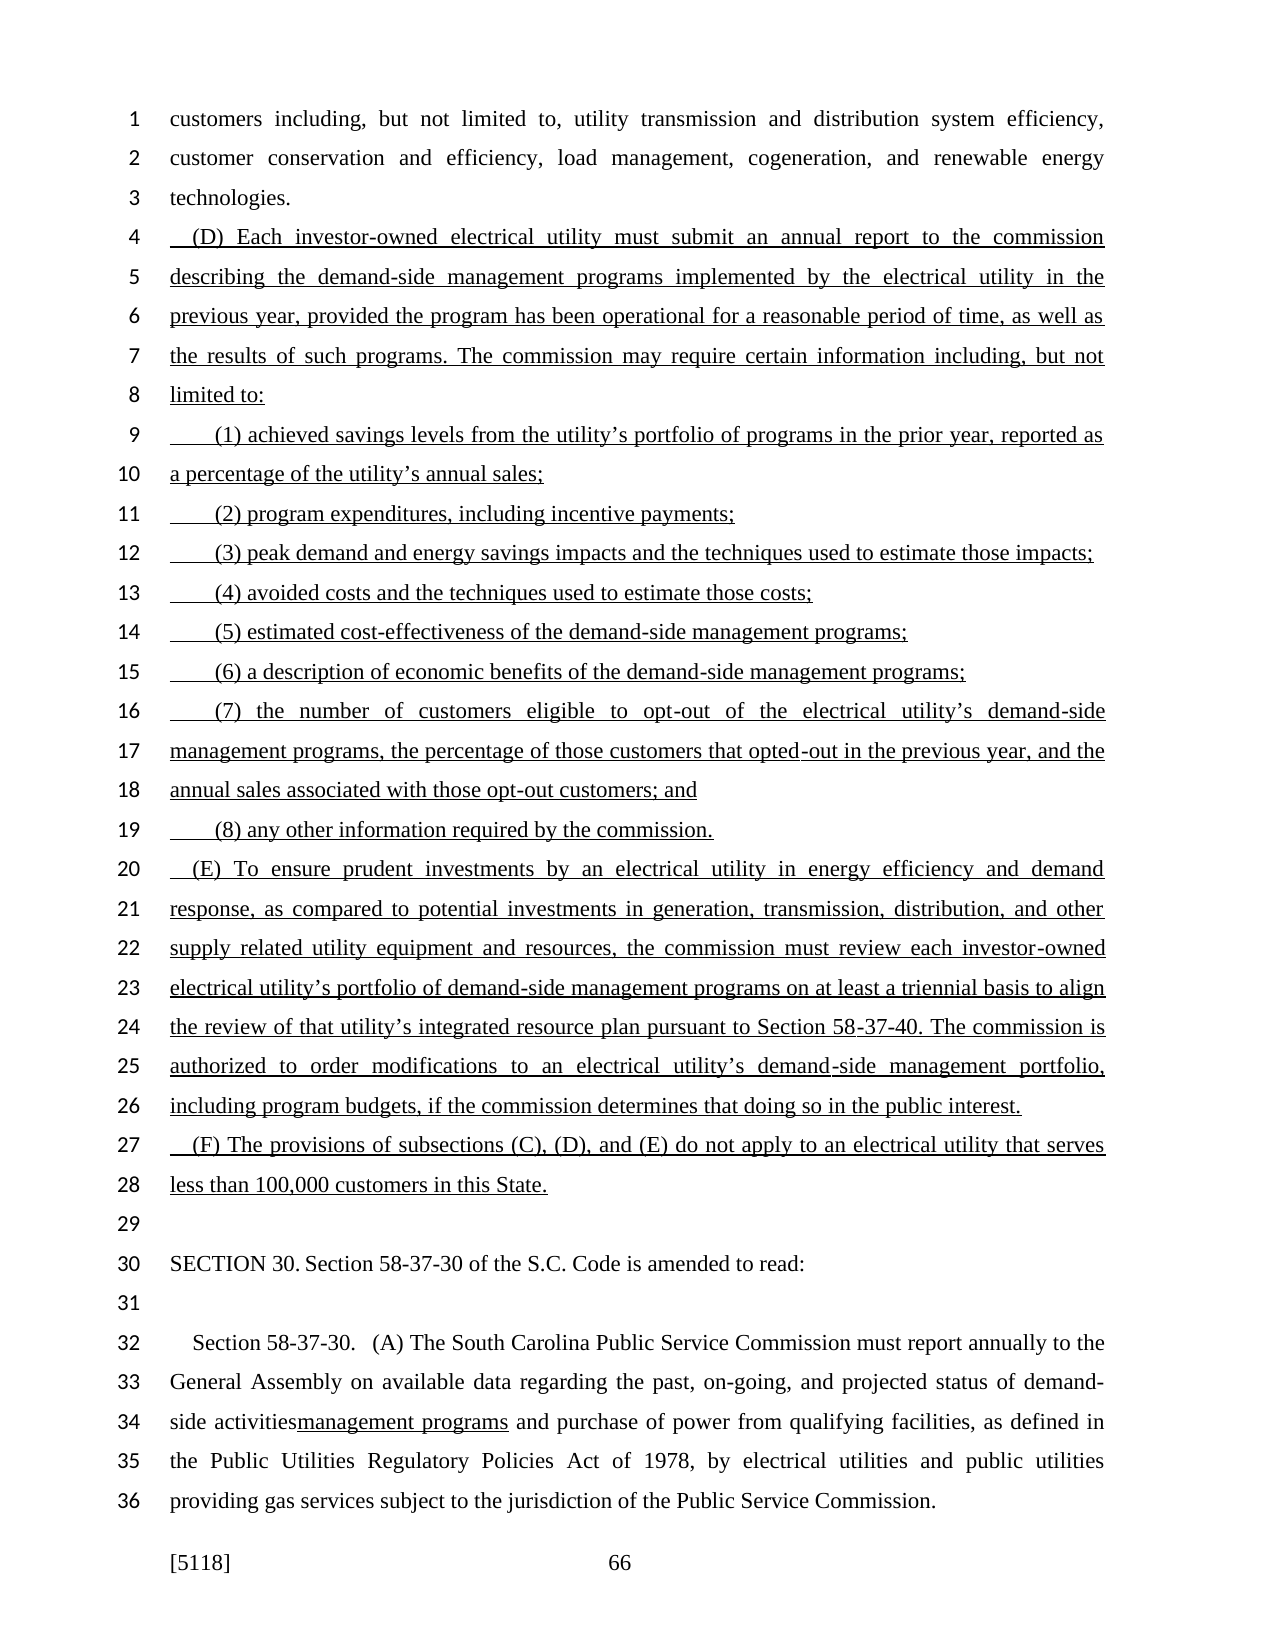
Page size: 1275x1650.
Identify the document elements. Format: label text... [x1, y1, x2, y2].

text (F) The provisions of subsections (C), (D), and (E) do not apply to an electrical utility that serves less than 100,000 customers in this State. [169, 1131, 1106, 1154]
text Section 58-37-30. (A) The South Carolina Public Service Commission must report annually to the General Assembly on available data regarding the past, on-going, and projected status of demand-side activitiesmanagement programs and purchase of power from qualifying facilities, as defined in the Public Utilities Regulatory Policies Act of 1978, by electrical utilities and public utilities providing gas services subject to the jurisdiction of the Public Service Commission. [169, 1329, 1106, 1513]
text (3) peak demand and energy savings impacts and the techniques used to estimate those impacts; [169, 539, 1106, 566]
text (4) avoided costs and the techniques used to estimate those costs; [169, 579, 1106, 605]
text (E) To ensure prudent investments by an electrical utility in energy efficiency and demand response, as compared to potential investments in generation, transmission, distribution, and other supply related utility equipment and resources, the commission must review each investor-owned electrical utility’s portfolio of demand-side management programs on at least a triennial basis to align the review of that utility’s integrated resource plan pursuant to Section 58-37-40. The commission is authorized to order modifications to an electrical utility’s demand-side management portfolio, including program budgets, if the commission determines that doing so in the public interest. [169, 855, 1106, 957]
text (7) the number of customers eligible to opt-out of the electrical utility’s demand-side management programs, the percentage of those customers that opted-out in the previous year, and the annual sales associated with those opt-out customers; and [169, 721, 1106, 802]
text (D) Each investor-owned electrical utility must submit an annual report to the commission describing the demand-side management programs implemented by the electrical utility in the previous year, provided the program has been operational for a reasonable period of time, as well as the results of such programs. The commission may require certain information including, but not limited to: [169, 223, 1106, 408]
text (8) any other information required by the commission. [169, 816, 1106, 842]
text (6) a description of economic benefits of the demand-side management programs; [169, 658, 1106, 684]
text SECTION 30. Section 58-37-30 of the S.C. Code is amended to read: [169, 1250, 1106, 1276]
text (E) To ensure prudent investments by an electrical utility in energy efficiency and demand response, as compared to potential investments in generation, transmission, distribution, and other supply related utility equipment and resources, the commission must review each investor-owned electrical utility’s portfolio of demand-side management programs on at least a triennial basis to align the review of that utility’s integrated resource plan pursuant to Section 58-37-40. The commission is authorized to order modifications to an electrical utility’s demand-side management portfolio, including program budgets, if the commission determines that doing so in the public interest. [169, 1037, 1106, 1118]
text (1) achieved savings levels from the utility’s portfolio of programs in the prior year, reported as a percentage of the utility’s annual sales; [169, 421, 1106, 487]
text (5) estimated cost-effectiveness of the demand-side management programs; [169, 618, 1106, 644]
text (2) program expenditures, including incentive payments; [169, 500, 1106, 526]
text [169, 105, 1106, 210]
text (7) the number of customers eligible to opt-out of the electrical utility’s demand-side management programs, the percentage of those customers that opted-out in the previous year, and the annual sales associated with those opt-out customers; and [169, 697, 1106, 720]
text (F) The provisions of subsections (C), (D), and (E) do not apply to an electrical utility that serves less than 100,000 customers in this State. [169, 1155, 1106, 1197]
